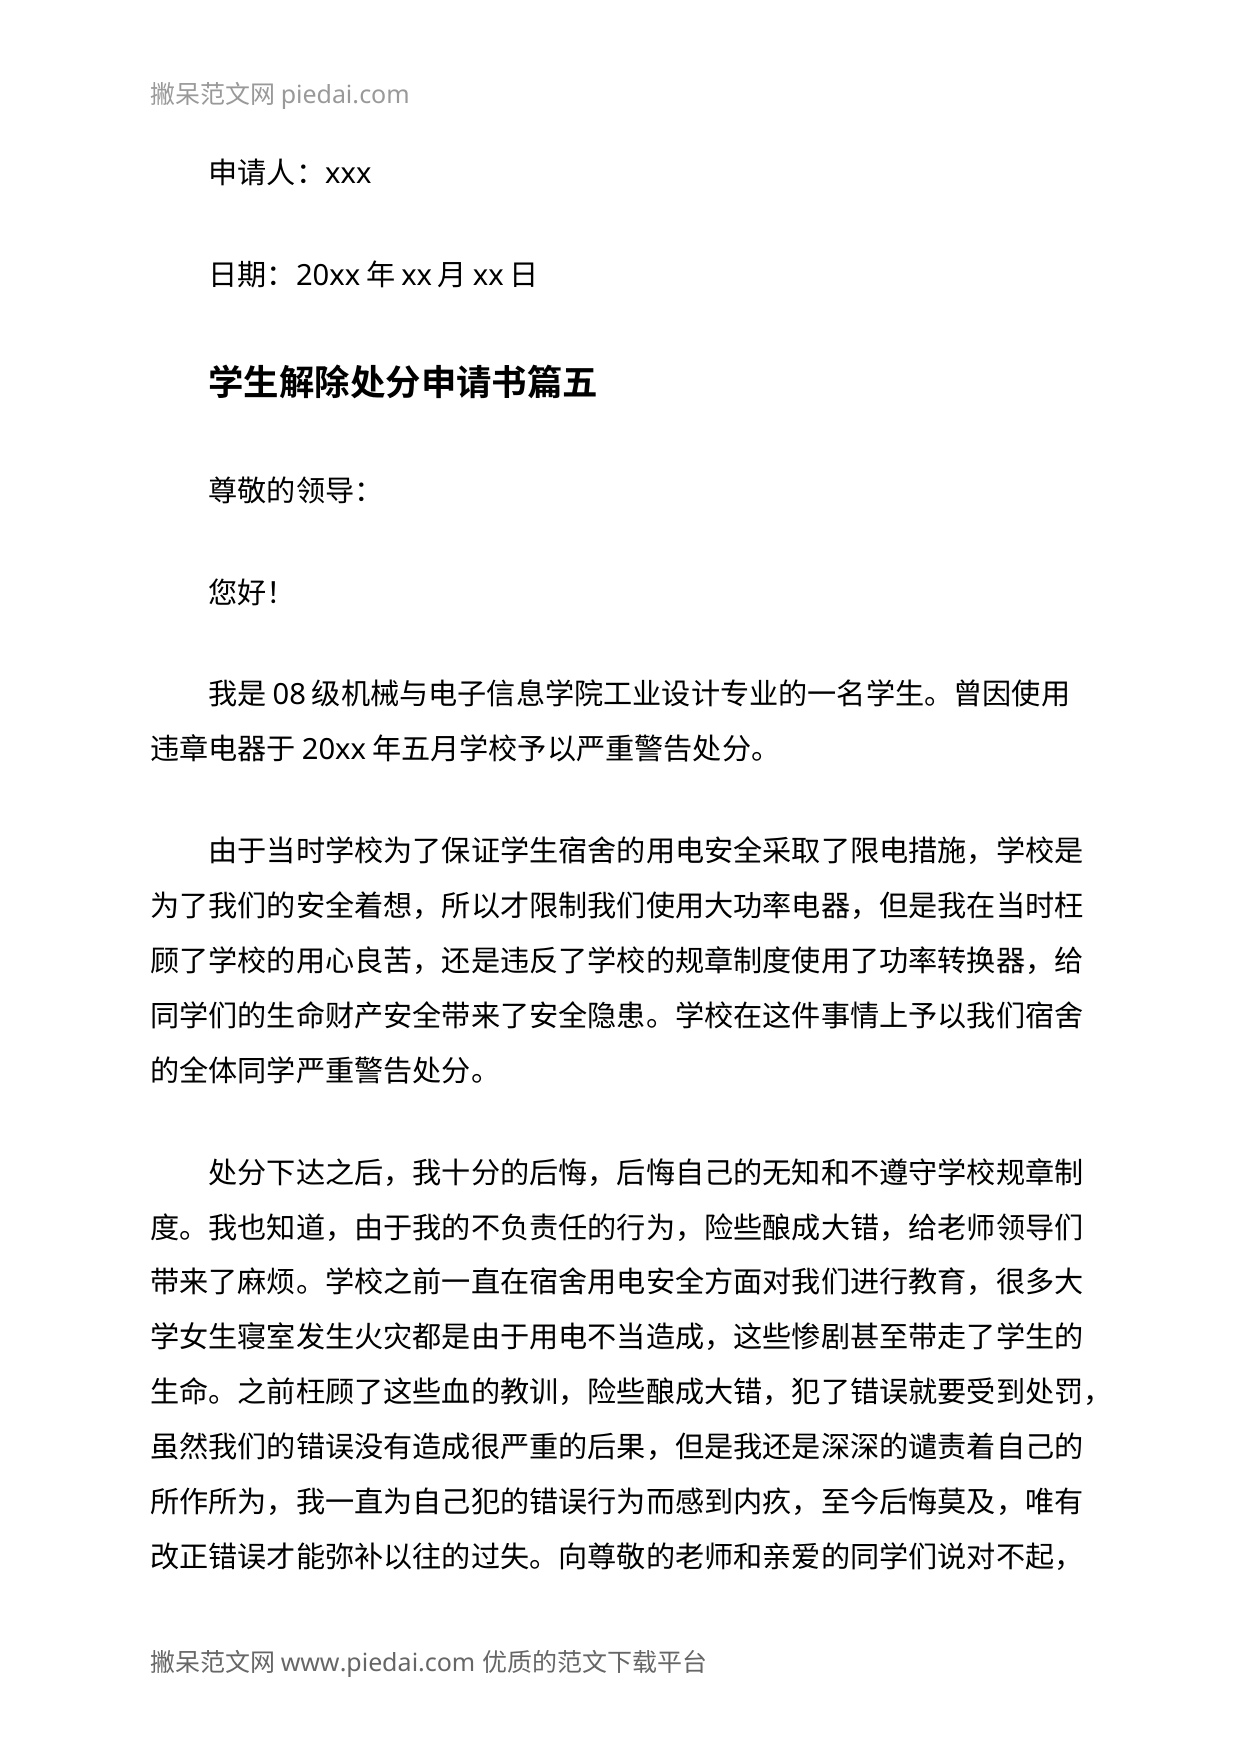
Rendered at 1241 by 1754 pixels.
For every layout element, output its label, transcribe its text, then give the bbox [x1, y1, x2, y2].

text 申请人：xxx [150, 150, 1090, 192]
text 我是08级机械与电子信息学院工业设计专业的一名学生。曾因使用违章电器于20xx年五月学校予以严重警告处分。 [150, 671, 1090, 768]
text 由于当时学校为了保证学生宿舍的用电安全采取了限电措施，学校是为了我们的安全着想，所以才限制我们使用大功率电器，但是我在当时枉顾了学校的用心良苦，还是违反了学校的规章制度使用了功率转换器，给同学们的生命财产安全带来了安全隐患。学校在这件事情上予以我们宿舍的全体同学严重警告处分。 [150, 828, 1090, 1090]
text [150, 1149, 1090, 1576]
text 日期：20xx年xx月xx日 [150, 252, 1090, 294]
text 尊敬的领导： [150, 467, 1090, 510]
text 您好！ [150, 569, 1090, 611]
text 学生解除处分申请书篇五 [150, 354, 1090, 405]
